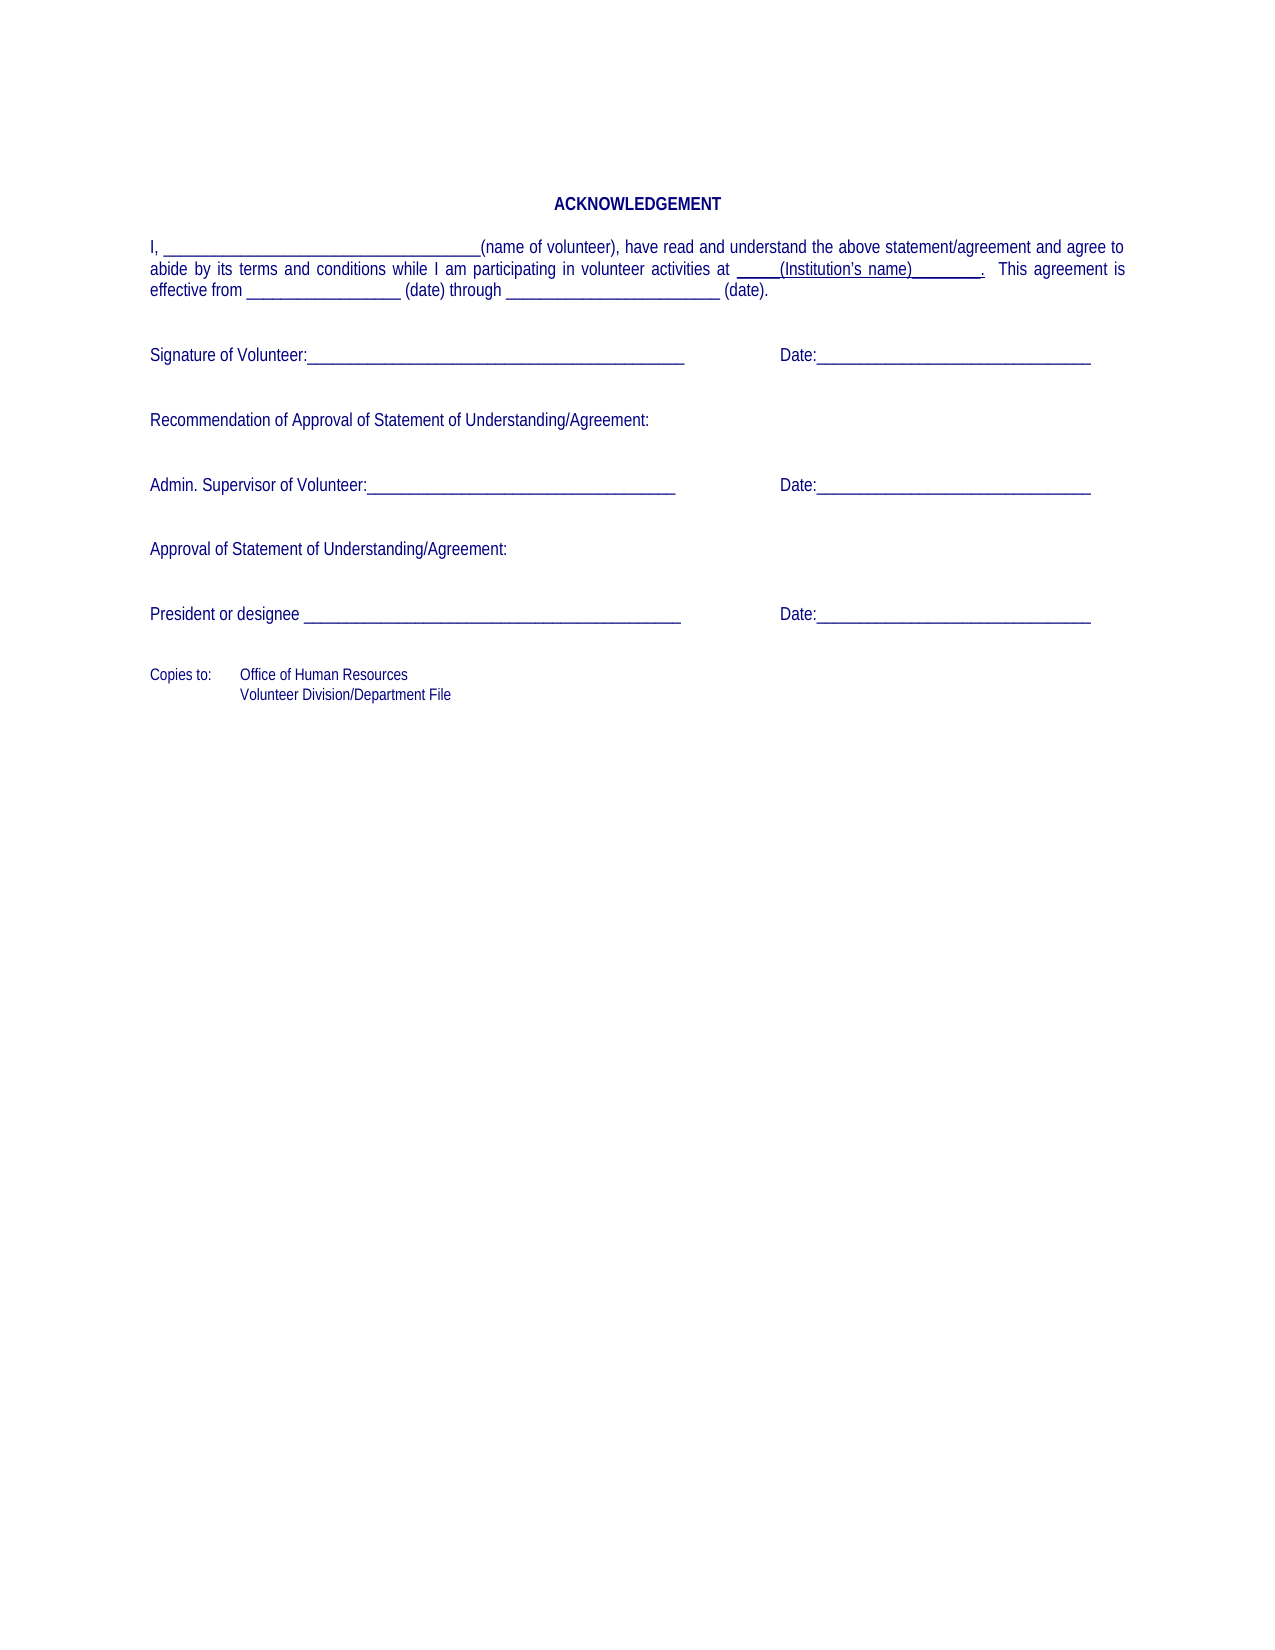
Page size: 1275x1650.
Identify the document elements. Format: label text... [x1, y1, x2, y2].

text President or designee ____________________________________________ Date:________________________________ [150, 603, 1125, 624]
text Approval of Statement of Understanding/Agreement: [150, 538, 1125, 560]
text I, _____________________________________(name of volunteer), have read and understand the above statement/agreement and agree to abide by its terms and conditions while I am participating in volunteer activities at _____(Institution’s name)________. This agreement is effective from __________________ (date) through _________________________ (date). [150, 236, 1125, 301]
text Recommendation of Approval of Statement of Understanding/Agreement: [150, 409, 1125, 430]
text Copies to: Office of Human Resources [150, 665, 1125, 684]
text Signature of Volunteer:____________________________________________ Date:________________________________ [150, 344, 1125, 366]
subtitle ACKNOWLEDGEMENT [150, 193, 1125, 215]
text Admin. Supervisor of Volunteer:____________________________________ Date:________________________________ [150, 473, 1125, 495]
text Volunteer Division/Department File [150, 684, 1125, 703]
